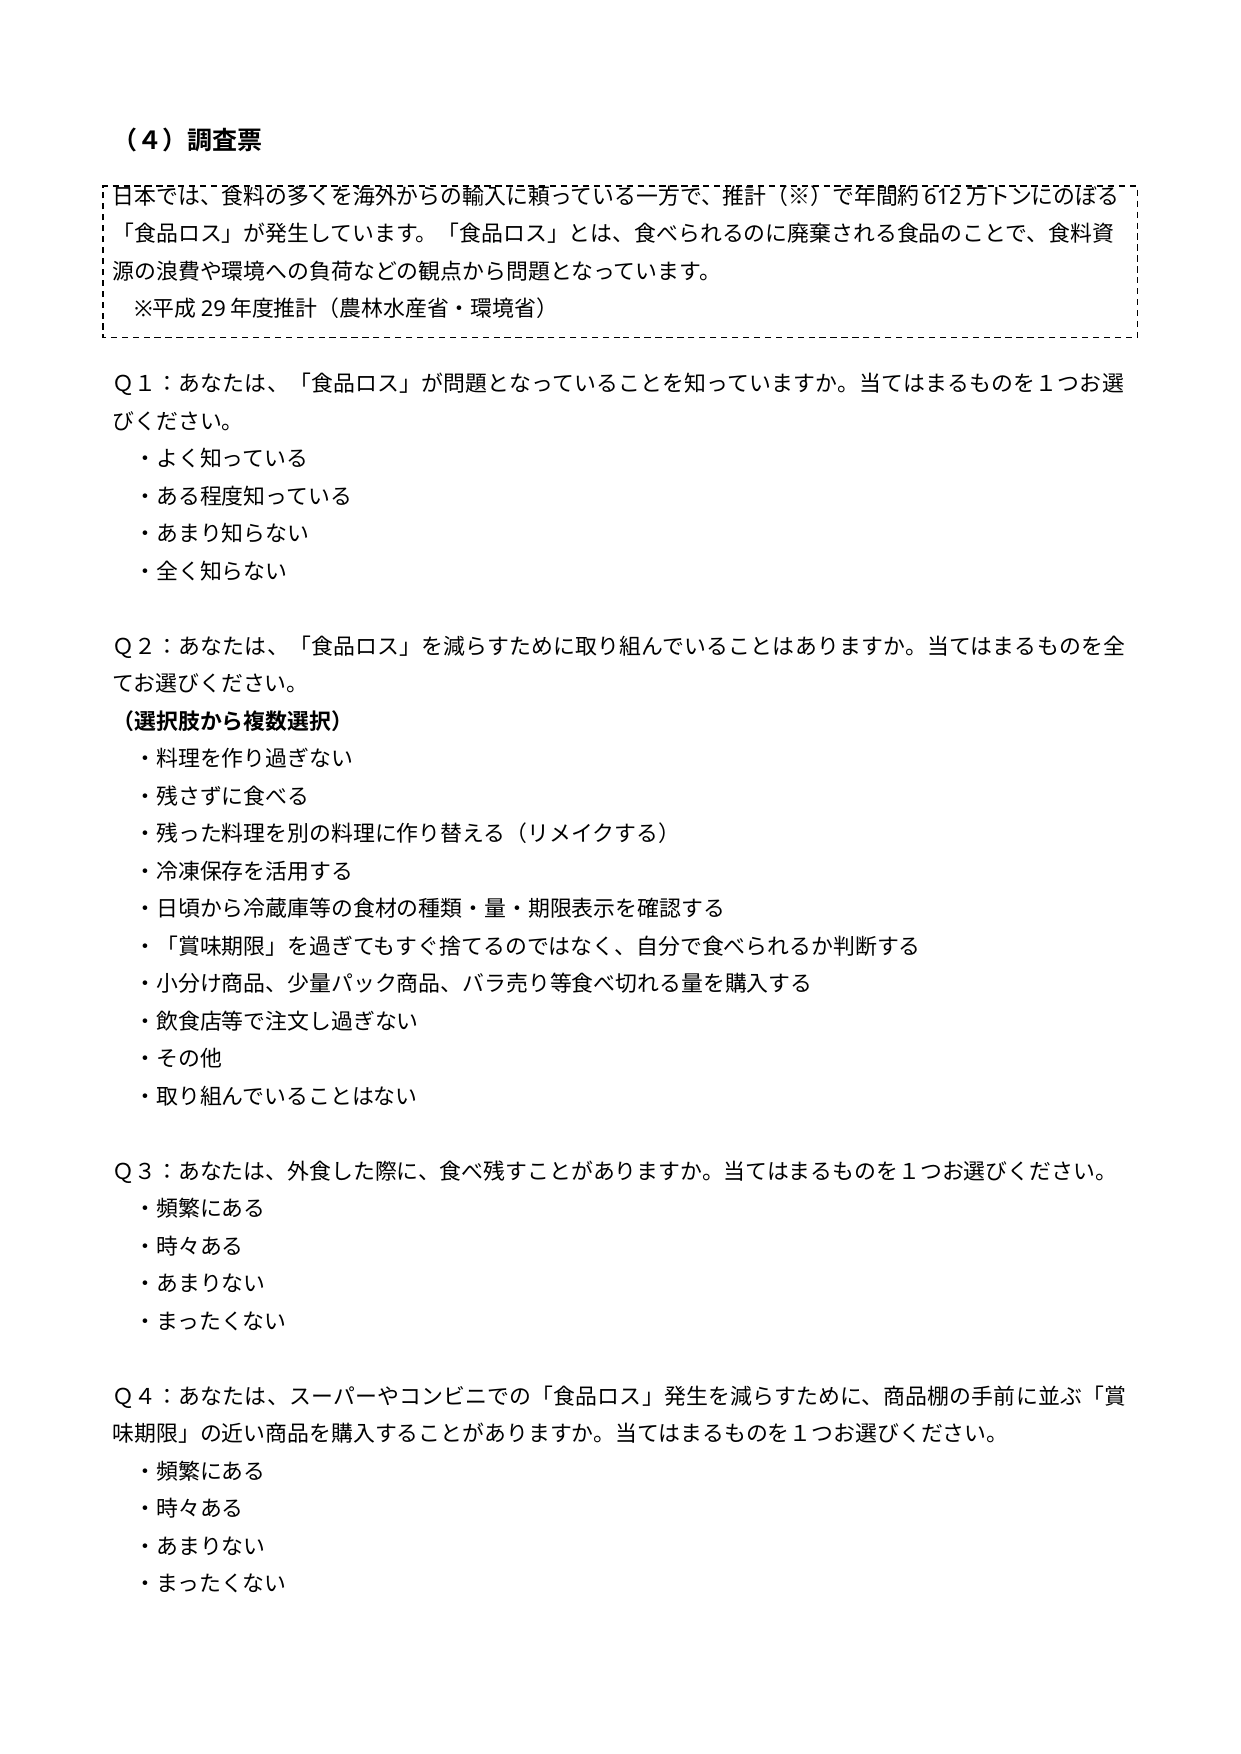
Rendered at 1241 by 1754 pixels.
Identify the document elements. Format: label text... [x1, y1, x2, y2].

text ・時々ある [112, 1226, 1128, 1263]
text ・頻繁にある [112, 1451, 1128, 1488]
text （４）調査票 [112, 119, 1128, 157]
text ・残さずに食べる [112, 776, 1128, 813]
text ・まったくない [112, 1563, 1128, 1601]
text ・頻繁にある [112, 1188, 1128, 1226]
text ・飲食店等で注文し過ぎない [112, 1001, 1128, 1038]
text ・全く知らない [112, 551, 1128, 588]
text Ｑ３：あなたは、外食した際に、食べ残すことがありますか。当てはまるものを１つお選びください。 [112, 1151, 1128, 1188]
text ・冷凍保存を活用する [112, 851, 1128, 888]
text ※平成29年度推計（農林水産省・環境省） [112, 288, 1128, 326]
text ・あまり知らない [112, 513, 1128, 551]
text ・「賞味期限」を過ぎてもすぐ捨てるのではなく、自分で食べられるか判断する [112, 926, 1128, 963]
text ・よく知っている [112, 438, 1128, 476]
text ・取り組んでいることはない [112, 1076, 1128, 1113]
text （選択肢から複数選択） [112, 701, 1128, 738]
text ・料理を作り過ぎない [112, 738, 1128, 776]
text Ｑ２：あなたは、「食品ロス」を減らすために取り組んでいることはありますか。当てはまるものを全てお選びください。 [112, 626, 1128, 701]
text Ｑ１：あなたは、「食品ロス」が問題となっていることを知っていますか。当てはまるものを１つお選びください。 [112, 363, 1128, 438]
text Ｑ４：あなたは、スーパーやコンビニでの「食品ロス」発生を減らすために、商品棚の手前に並ぶ「賞味期限」の近い商品を購入することがありますか。当てはまるものを１つお選びください。 [112, 1376, 1128, 1451]
text ・残った料理を別の料理に作り替える（リメイクする） [112, 813, 1128, 851]
text ・あまりない [112, 1526, 1128, 1563]
text ・ある程度知っている [112, 476, 1128, 513]
text ・その他 [112, 1038, 1128, 1076]
text ・時々ある [112, 1488, 1128, 1526]
text 日本では、食料の多くを海外からの輸入に頼っている一方で、推計（※）で年間約612万トンにのぼる「食品ロス」が発生しています。「食品ロス」とは、食べられるのに廃棄される食品のことで、食料資源の浪費や環境への負荷などの観点から問題となっています。 [112, 176, 1128, 288]
text ・あまりない [112, 1263, 1128, 1301]
text ・小分け商品、少量パック商品、バラ売り等食べ切れる量を購入する [112, 963, 1128, 1001]
text ・まったくない [112, 1301, 1128, 1338]
text ・日頃から冷蔵庫等の食材の種類・量・期限表示を確認する [112, 888, 1128, 926]
